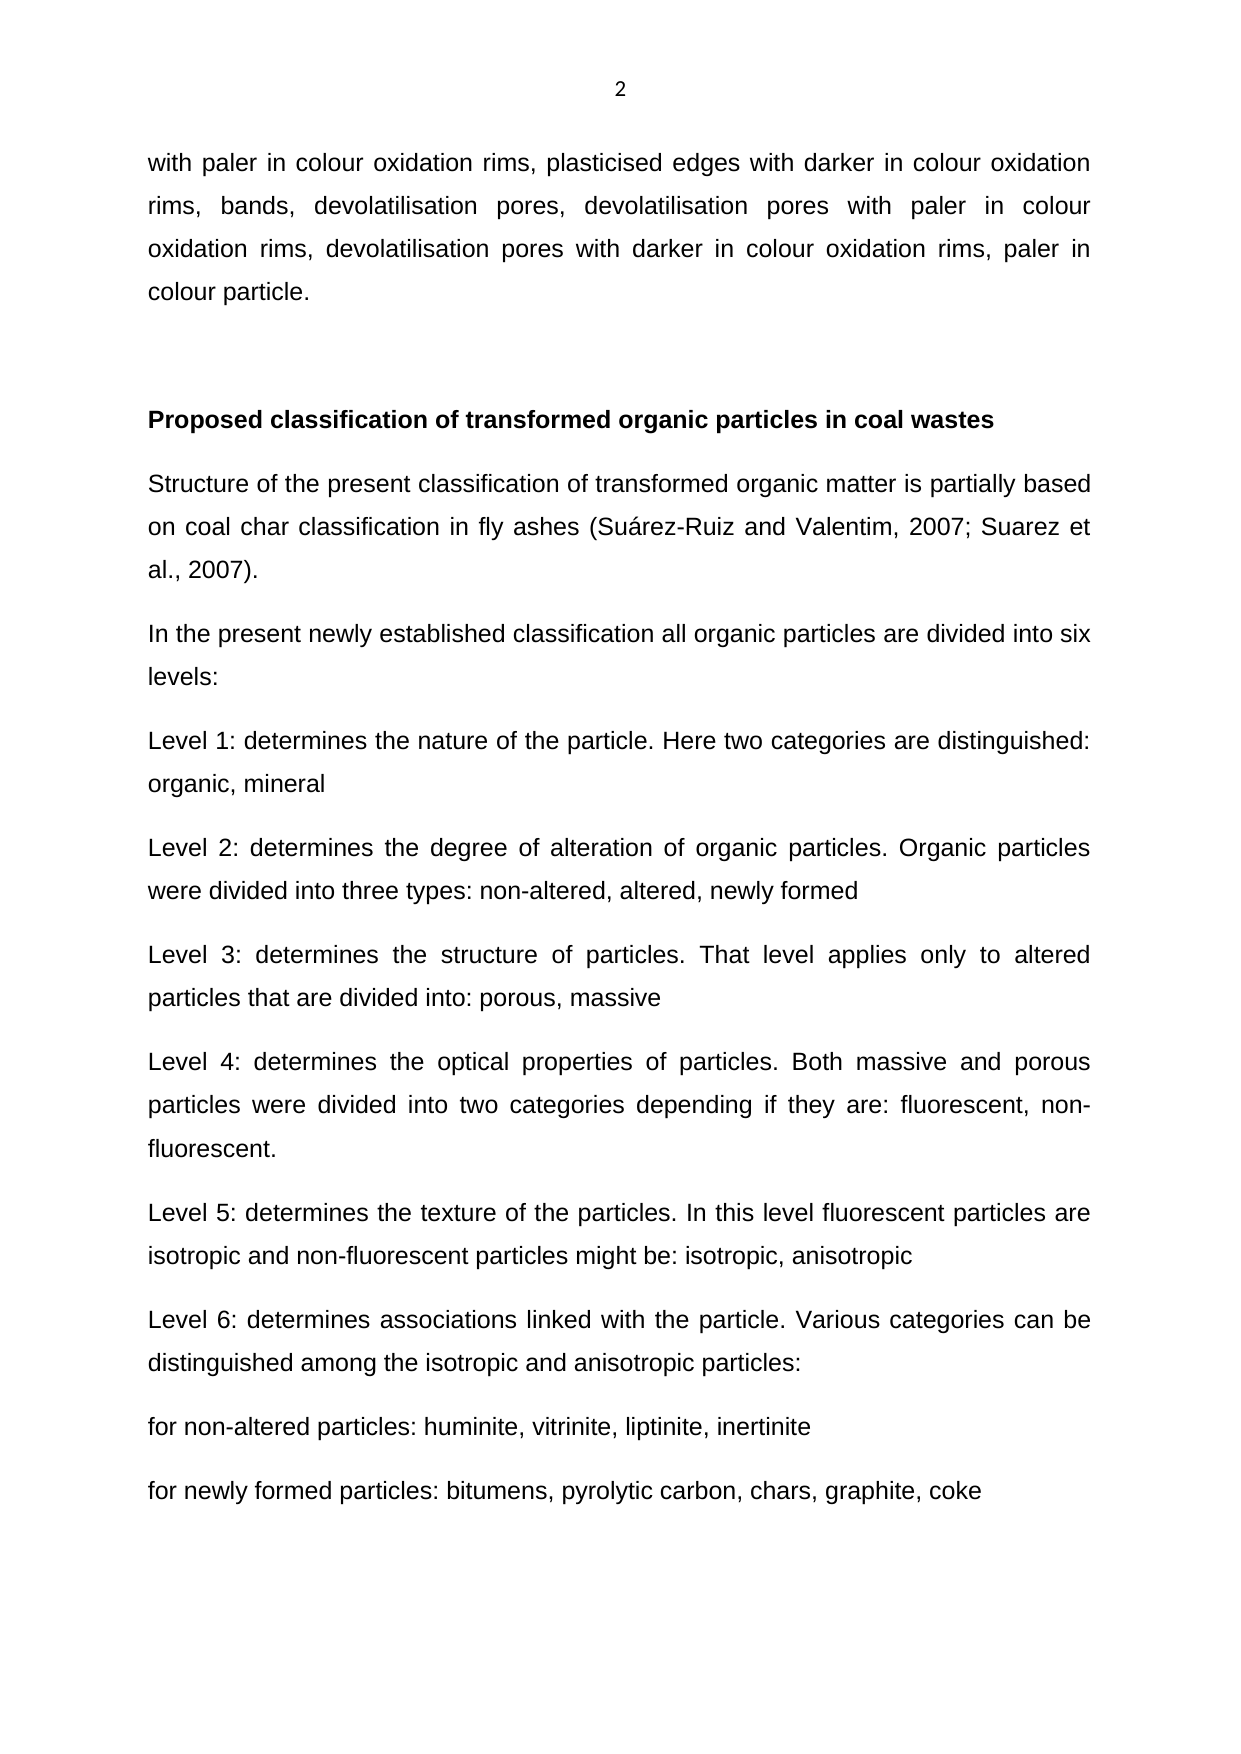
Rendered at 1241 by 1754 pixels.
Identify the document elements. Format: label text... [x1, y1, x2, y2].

text Level 1: determines the nature of the particle. Here two categories are distinguished: organic, mineral [148, 726, 1093, 798]
text for newly formed particles: bitumens, pyrolytic carbon, chars, graphite, coke [148, 1476, 1093, 1504]
text In the present newly established classification all organic particles are divided into six levels: [148, 619, 1093, 691]
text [148, 148, 1093, 306]
text for non-altered particles: huminite, vitrinite, liptinite, inertinite [148, 1412, 1093, 1441]
text Structure of the present classification of transformed organic matter is partially based on coal char classification in fly ashes (Suárez-Ruiz and Valentim, 2007; Suarez et al., 2007). [148, 469, 1093, 584]
text Level 2: determines the degree of alteration of organic particles. Organic particles were divided into three types: non-altered, altered, newly formed [148, 833, 1093, 905]
text Level 5: determines the texture of the particles. In this level fluorescent particles are isotropic and non-fluorescent particles might be: isotropic, anisotropic [148, 1198, 1093, 1269]
text Level 3: determines the structure of particles. That level applies only to altered particles that are divided into: porous, massive [148, 940, 1093, 1012]
text Proposed classification of transformed organic particles in coal wastes [148, 405, 1093, 434]
text Level 4: determines the optical properties of particles. Both massive and porous particles were divided into two categories depending if they are: fluorescent, non-fluorescent. [148, 1047, 1093, 1162]
text Level 6: determines associations linked with the particle. Various categories can be distinguished among the isotropic and anisotropic particles: [148, 1305, 1093, 1377]
